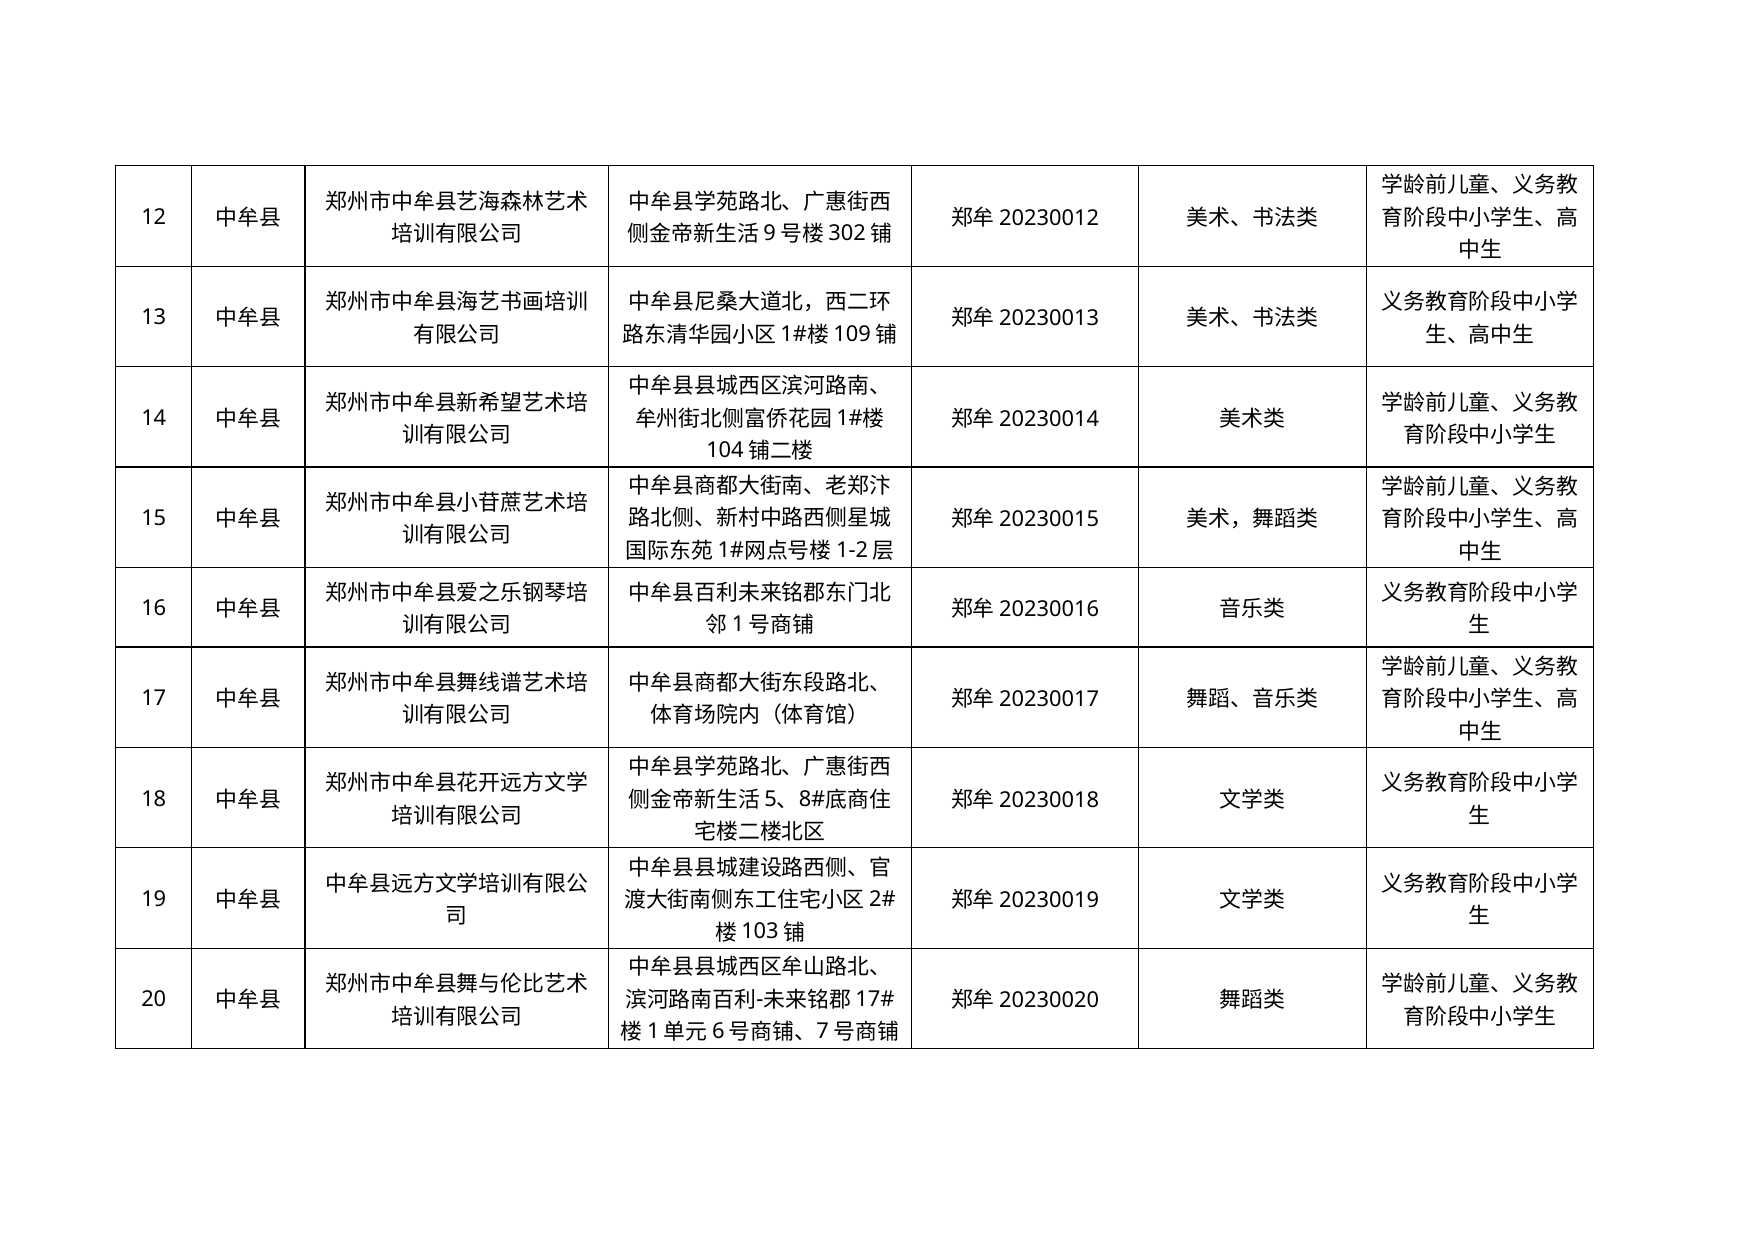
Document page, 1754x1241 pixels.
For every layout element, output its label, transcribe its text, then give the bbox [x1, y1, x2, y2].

table_cell 郑牟20230013 [912, 267, 1138, 366]
table_cell 中牟县远方文学培训有限公司 [306, 848, 608, 948]
table_cell 郑牟20230018 [912, 748, 1138, 847]
table_cell 郑州市中牟县小苷蔗艺术培训有限公司 [306, 468, 608, 567]
table_cell 学龄前儿童、义务教育阶段中小学生 [1367, 367, 1593, 466]
table_cell 义务教育阶段中小学生 [1367, 848, 1593, 948]
table_cell 中牟县县城建设路西侧、官渡大街南侧东工住宅小区2#楼103铺 [609, 848, 911, 948]
table_cell 中牟县 [192, 367, 304, 466]
table_cell 学龄前儿童、义务教育阶段中小学生、高中生 [1367, 166, 1593, 266]
table_cell 中牟县县城西区牟山路北、滨河路南百利-未来铭郡17#楼1单元6号商铺、7号商铺2层 [609, 949, 911, 1048]
table_cell 中牟县 [192, 166, 304, 266]
table_cell 学龄前儿童、义务教育阶段中小学生、高中生 [1367, 468, 1593, 567]
table_cell 中牟县 [192, 949, 304, 1048]
table_cell 17 [116, 648, 191, 747]
table_cell 中牟县学苑路北、广惠街西侧金帝新生活5、8#底商住宅楼二楼北区 [609, 748, 911, 847]
table_cell 中牟县 [192, 568, 304, 646]
table_cell 美术类 [1139, 367, 1366, 466]
table_cell 美术、书法类 [1139, 166, 1366, 266]
table_cell 郑牟20230017 [912, 648, 1138, 747]
table_cell 美术、书法类 [1139, 267, 1366, 366]
table_cell 郑牟20230012 [912, 166, 1138, 266]
table_cell 美术，舞蹈类 [1139, 468, 1366, 567]
table_cell 中牟县尼桑大道北，西二环路东清华园小区1#楼109铺 [609, 267, 911, 366]
table_cell 郑牟20230014 [912, 367, 1138, 466]
table_cell 郑州市中牟县舞线谱艺术培训有限公司 [306, 648, 608, 747]
table_cell 学龄前儿童、义务教育阶段中小学生 [1367, 949, 1593, 1048]
table_cell 郑州市中牟县海艺书画培训有限公司 [306, 267, 608, 366]
table_cell 中牟县 [192, 468, 304, 567]
table_cell 舞蹈、音乐类 [1139, 648, 1366, 747]
table_cell 郑州市中牟县爱之乐钢琴培训有限公司 [306, 568, 608, 646]
table_cell 郑牟20230016 [912, 568, 1138, 646]
table_cell 郑牟20230020 [912, 949, 1138, 1048]
table_cell 14 [116, 367, 191, 466]
table_cell 郑牟20230015 [912, 468, 1138, 567]
table_cell 中牟县商都大街东段路北、体育场院内（体育馆） [609, 648, 911, 747]
table_cell 中牟县县城西区滨河路南、牟州街北侧富侨花园1#楼104铺二楼 [609, 367, 911, 466]
table_cell 义务教育阶段中小学生、高中生 [1367, 267, 1593, 366]
table_cell 中牟县 [192, 848, 304, 948]
table_cell 中牟县商都大街南、老郑汴路北侧、新村中路西侧星城国际东苑1#网点号楼1-2层101铺 [609, 468, 911, 567]
table_cell 舞蹈类 [1139, 949, 1366, 1048]
table_cell 13 [116, 267, 191, 366]
table_cell 15 [116, 468, 191, 567]
table_cell 19 [116, 848, 191, 948]
table_cell 音乐类 [1139, 568, 1366, 646]
table_cell 义务教育阶段中小学生 [1367, 748, 1593, 847]
table_cell 郑牟20230019 [912, 848, 1138, 948]
table_cell 20 [116, 949, 191, 1048]
table_cell 郑州市中牟县艺海森林艺术培训有限公司 [306, 166, 608, 266]
table_cell 中牟县学苑路北、广惠街西侧金帝新生活9号楼302铺 [609, 166, 911, 266]
table_cell 文学类 [1139, 848, 1366, 948]
table_cell 中牟县 [192, 267, 304, 366]
table_cell 郑州市中牟县花开远方文学培训有限公司 [306, 748, 608, 847]
table_cell 18 [116, 748, 191, 847]
table_cell 义务教育阶段中小学生 [1367, 568, 1593, 646]
table_cell 中牟县 [192, 748, 304, 847]
table_cell 文学类 [1139, 748, 1366, 847]
table_cell 中牟县 [192, 648, 304, 747]
table_cell 12 [116, 166, 191, 266]
table_cell 中牟县百利未来铭郡东门北邻1号商铺 [609, 568, 911, 646]
table_cell 学龄前儿童、义务教育阶段中小学生、高中生 [1367, 648, 1593, 747]
table_cell 郑州市中牟县新希望艺术培训有限公司 [306, 367, 608, 466]
table_cell 郑州市中牟县舞与伦比艺术培训有限公司 [306, 949, 608, 1048]
table_cell 16 [116, 568, 191, 646]
